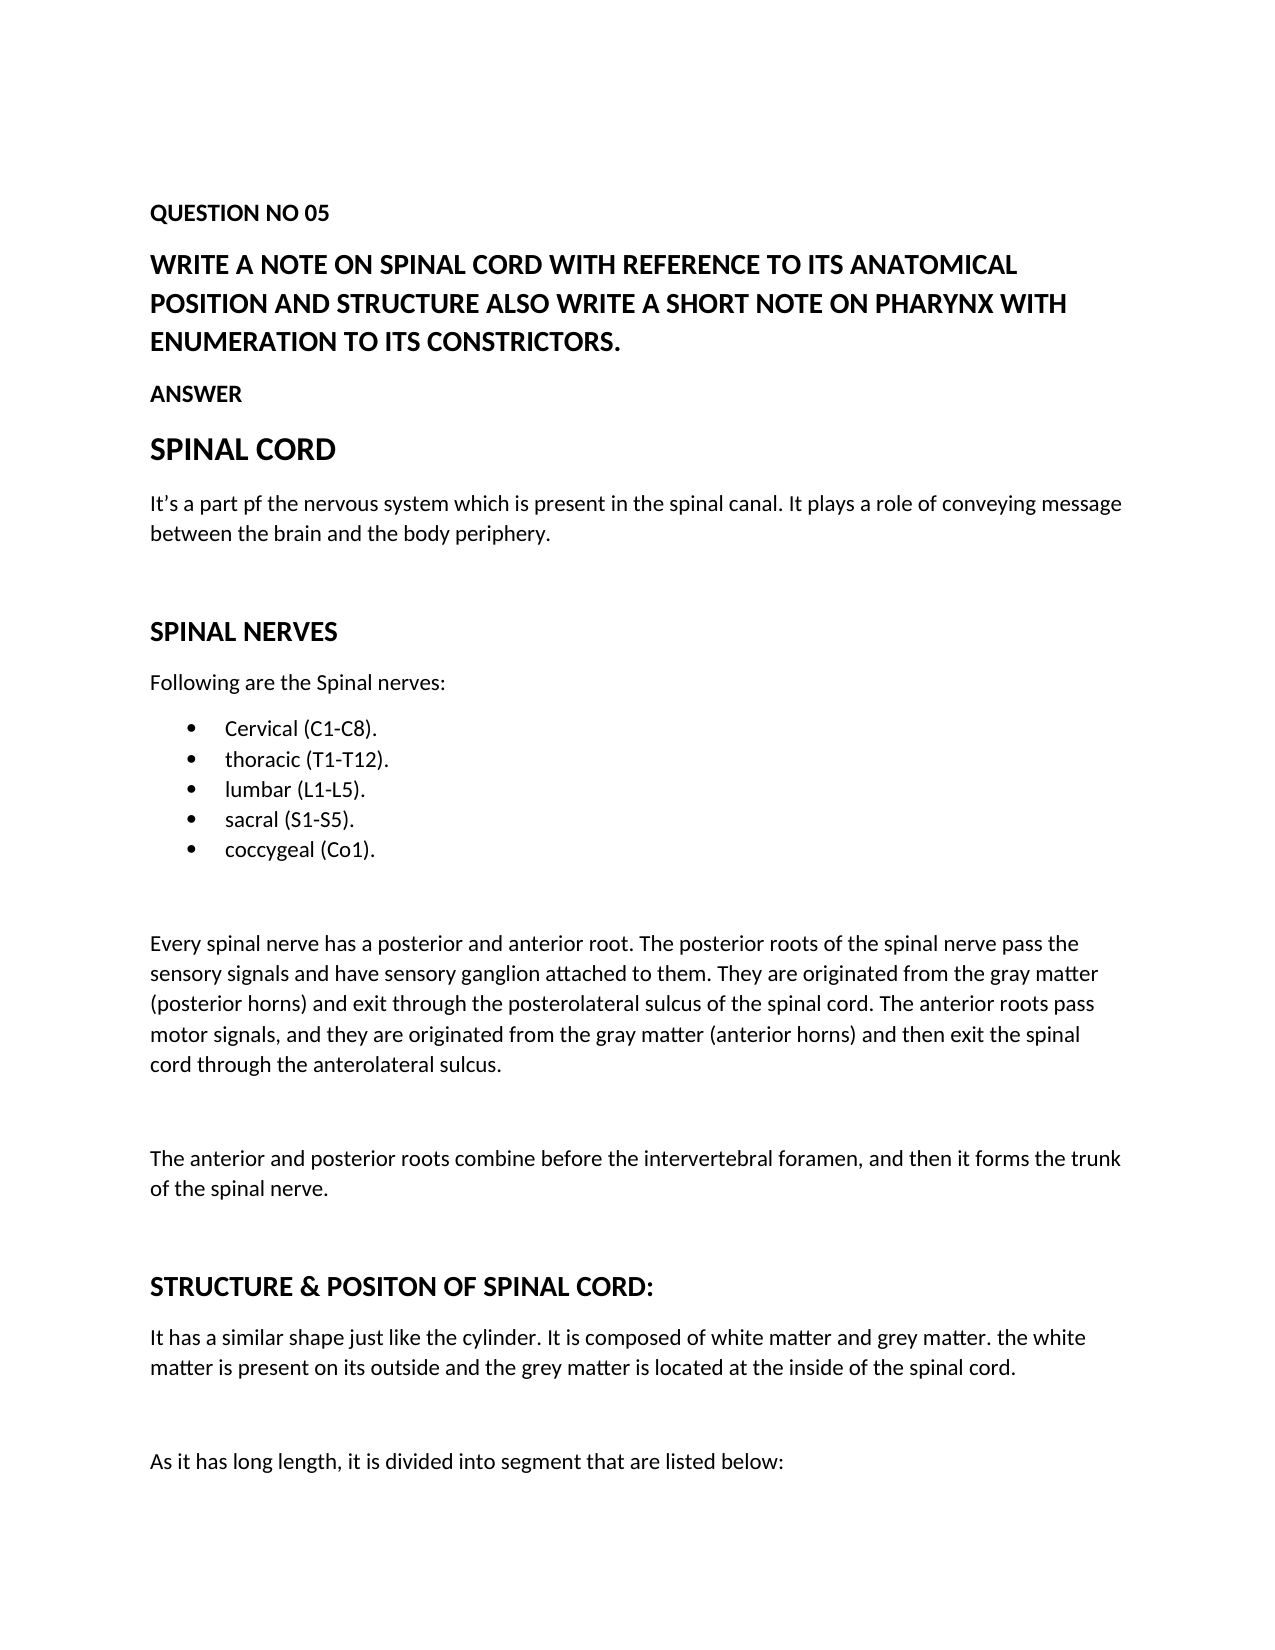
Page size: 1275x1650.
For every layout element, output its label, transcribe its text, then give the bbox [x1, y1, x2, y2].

text ANSWER [150, 378, 1125, 409]
text It has a similar shape just like the cylinder. It is composed of white matter and grey matter. the white matter is present on its outside and the grey matter is located at the inside of the spinal cord. [150, 1323, 1125, 1381]
text Following are the Spinal nerves: [150, 668, 1125, 696]
text SPINAL NERVES [150, 613, 1125, 648]
text STRUCTURE & POSITON OF SPINAL CORD: [150, 1268, 1125, 1303]
text Every spinal nerve has a posterior and anterior root. The posterior roots of the spinal nerve pass the sensory signals and have sensory ganglion attached to them. They are originated from the gray matter (posterior horns) and exit through the posterolateral sulcus of the spinal cord. The anterior roots pass motor signals, and they are originated from the gray matter (anterior horns) and then exit the spinal cord through the anterolateral sulcus. [150, 929, 1125, 1078]
list thoracic (T1-T12). [187, 745, 1125, 773]
text As it has long length, it is divided into segment that are listed below: [150, 1447, 1125, 1475]
list lumbar (L1-L5). [187, 775, 1125, 803]
list Cervical (C1-C8). [187, 714, 1125, 743]
text Write a note on Spinal cord with reference to its anatomical position and structure also write a short note on Pharynx with enumeration to its constrictors. [150, 246, 1125, 359]
text It’s a part pf the nervous system which is present in the spinal canal. It plays a role of conveying message between the brain and the body periphery. [150, 489, 1125, 547]
text QUESTION NO 05 [150, 197, 1125, 227]
list coccygeal (Co1). [187, 835, 1125, 863]
text The anterior and posterior roots combine before the intervertebral foramen, and then it forms the trunk of the spinal nerve. [150, 1144, 1125, 1202]
list sacral (S1-S5). [187, 805, 1125, 833]
text SPINAL CORD [150, 428, 1125, 469]
